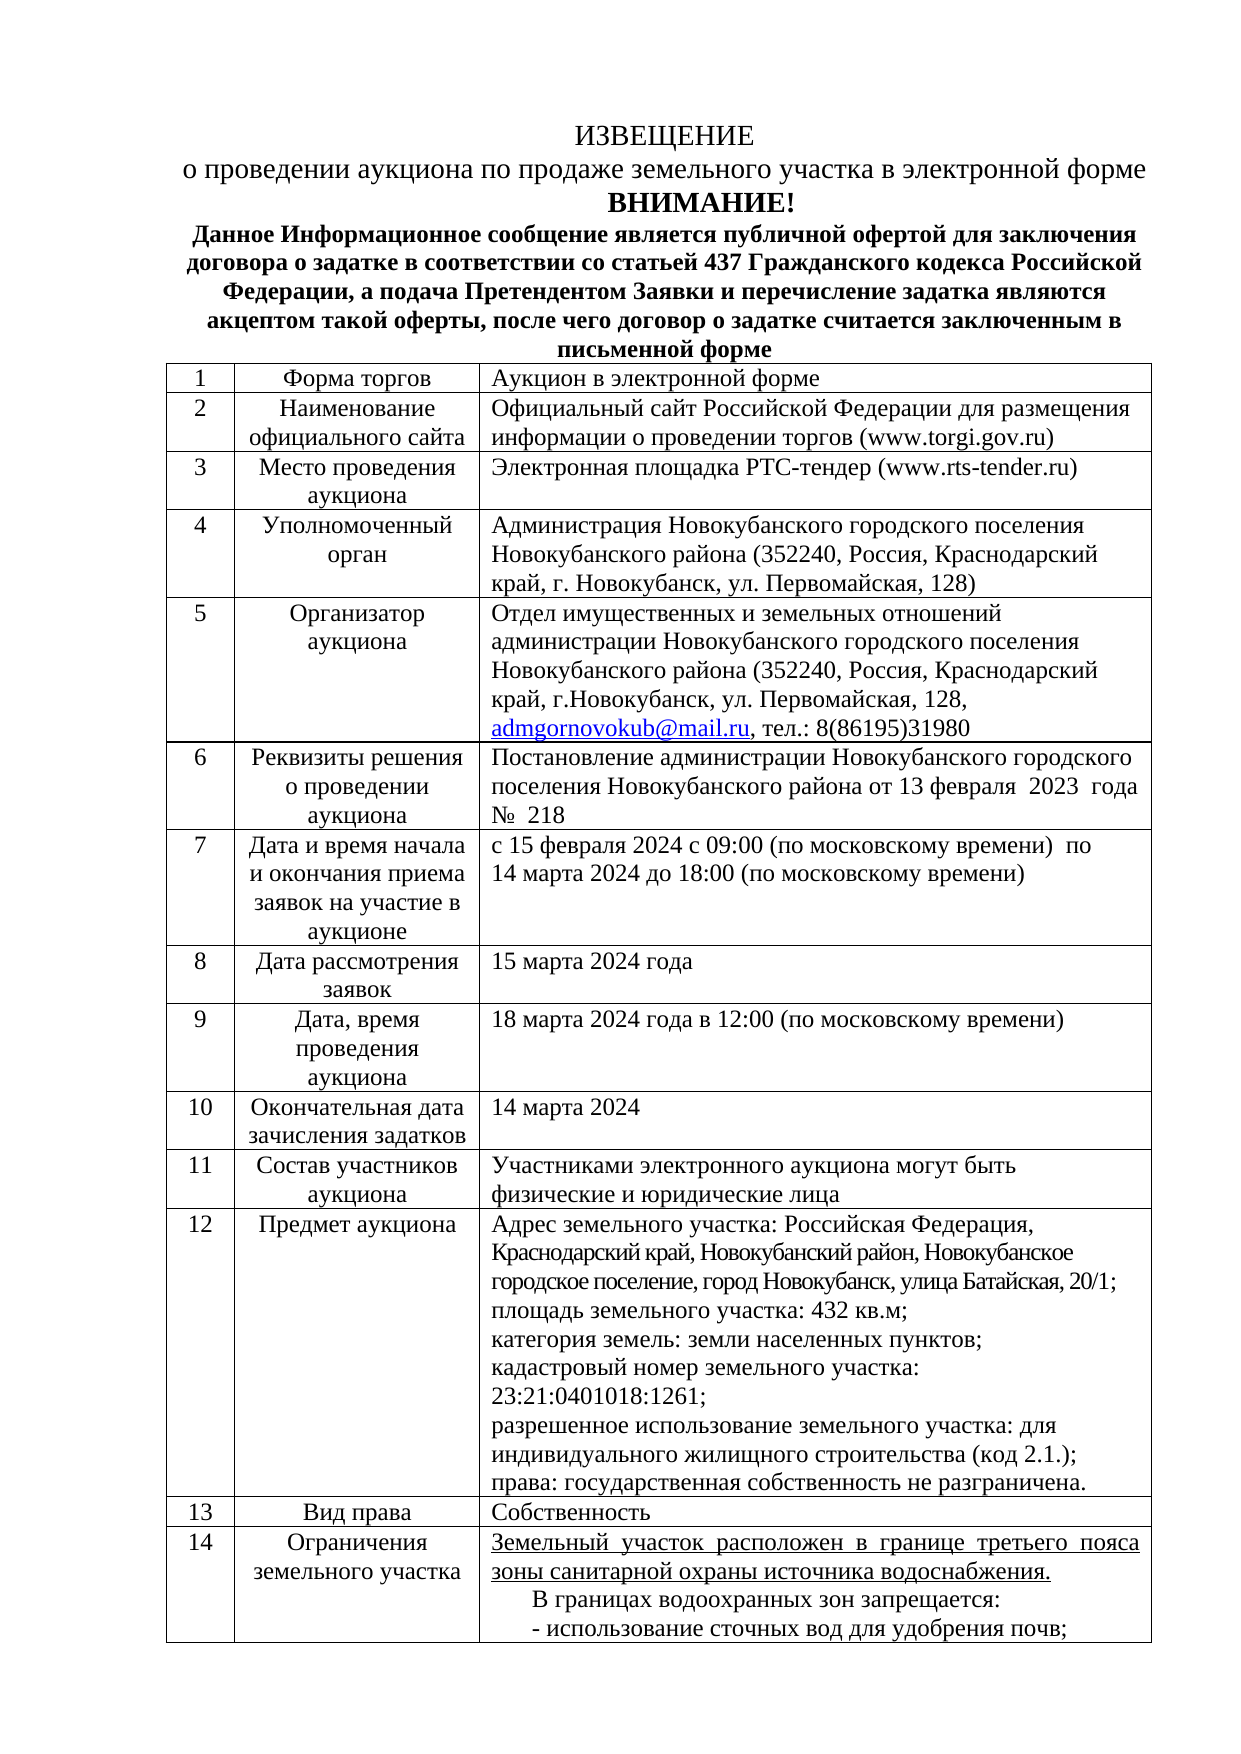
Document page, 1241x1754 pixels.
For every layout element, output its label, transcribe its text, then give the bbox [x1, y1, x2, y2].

table_cell Предмет аукциона [235, 1209, 479, 1496]
table_cell 3 [167, 452, 234, 509]
table_cell Организатор аукциона [235, 598, 479, 741]
table_cell 4 [167, 510, 234, 597]
text о проведении аукциона по продаже земельного участка в электронной форме [177, 152, 1152, 185]
table_cell 14 [167, 1527, 234, 1642]
table_cell Дата рассмотрения заявок [235, 946, 479, 1003]
table_cell Вид права [235, 1497, 479, 1526]
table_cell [235, 1527, 479, 1642]
table_cell Адрес земельного участка: Российская Федерация, Краснодарский край, Новокубанский район, Новокубанское городское поселение, город Новокубанск, улица Батайская, 20/1; площадь земельного участка: 432 кв.м; категория земель: земли населенных пунктов; кадастровый номер земельного участка: 23:21:0401018:1261; разрешенное использование земельного участка: для индивидуального жилищного строительства (код 2.1.); права: государственная собственность не разграничена. [480, 1209, 1151, 1496]
table_cell Состав участников аукциона [235, 1150, 479, 1208]
table_header Аукцион в электронной форме [480, 364, 1151, 392]
table_header 1 [167, 364, 234, 392]
table_cell Электронная площадка РТС-тендер (www.rts-tender.ru) [480, 452, 1151, 509]
table_cell 12 [167, 1209, 234, 1496]
table_cell Администрация Новокубанского городского поселения Новокубанского района (352240, Россия, Краснодарский край, г. Новокубанск, ул. Первомайская, 128) [480, 510, 1151, 597]
table_cell Место проведения аукциона [235, 452, 479, 509]
table_cell Собственность [480, 1497, 1151, 1526]
table_cell 6 [167, 743, 234, 829]
table_cell Отдел имущественных и земельных отношений администрации Новокубанского городского поселения Новокубанского района (352240, Россия, Краснодарский край, г.Новокубанск, ул. Первомайская, 128, admgornovokub@mail.ru, тел.: 8(86195)31980 [480, 598, 1151, 741]
table_cell Официальный сайт Российской Федерации для размещения информации о проведении торгов (www.torgi.gov.ru) [480, 393, 1151, 451]
table_cell 5 [167, 598, 234, 741]
table_cell 9 [167, 1004, 234, 1091]
text ВНИМАНИЕ! [177, 185, 1152, 219]
table_cell с 15 февраля 2024 с 09:00 (по московскому времени) по 14 марта 2024 до 18:00 (по московскому времени) [480, 830, 1151, 945]
table_cell 11 [167, 1150, 234, 1208]
table_cell 10 [167, 1092, 234, 1149]
table_cell 14 марта 2024 [480, 1092, 1151, 1149]
table_cell Участниками электронного аукциона могут быть физические и юридические лица [480, 1150, 1151, 1208]
table_cell Окончательная дата зачисления задатков [235, 1092, 479, 1149]
table_header Форма торгов [235, 364, 479, 392]
table_cell Постановление администрации Новокубанского городского поселения Новокубанского района от 13 февраля 2023 года № 218 [480, 743, 1151, 829]
table_cell 2 [167, 393, 234, 451]
table_cell Реквизиты решения о проведении аукциона [235, 743, 479, 829]
table_cell Дата, время проведения аукциона [235, 1004, 479, 1091]
table_cell 13 [167, 1497, 234, 1526]
table_cell 18 марта 2024 года в 12:00 (по московскому времени) [480, 1004, 1151, 1091]
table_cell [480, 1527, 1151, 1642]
table_cell Наименование официального сайта [235, 393, 479, 451]
table_cell 15 марта 2024 года [480, 946, 1151, 1003]
table_cell Дата и время начала и окончания приема заявок на участие в аукционе [235, 830, 479, 945]
text Данное Информационное сообщение является публичной офертой для заключения договора о задатке в соответствии со статьей 437 Гражданского кодекса Российской Федерации, а подача Претендентом Заявки и перечисление задатка являются акцептом такой оферты, после чего договор о задатке считается заключенным в письменной форме [177, 219, 1152, 362]
table_cell 8 [167, 946, 234, 1003]
text ИЗВЕЩЕНИЕ [177, 118, 1152, 152]
table_cell Уполномоченный орган [235, 510, 479, 597]
table_cell 7 [167, 830, 234, 945]
